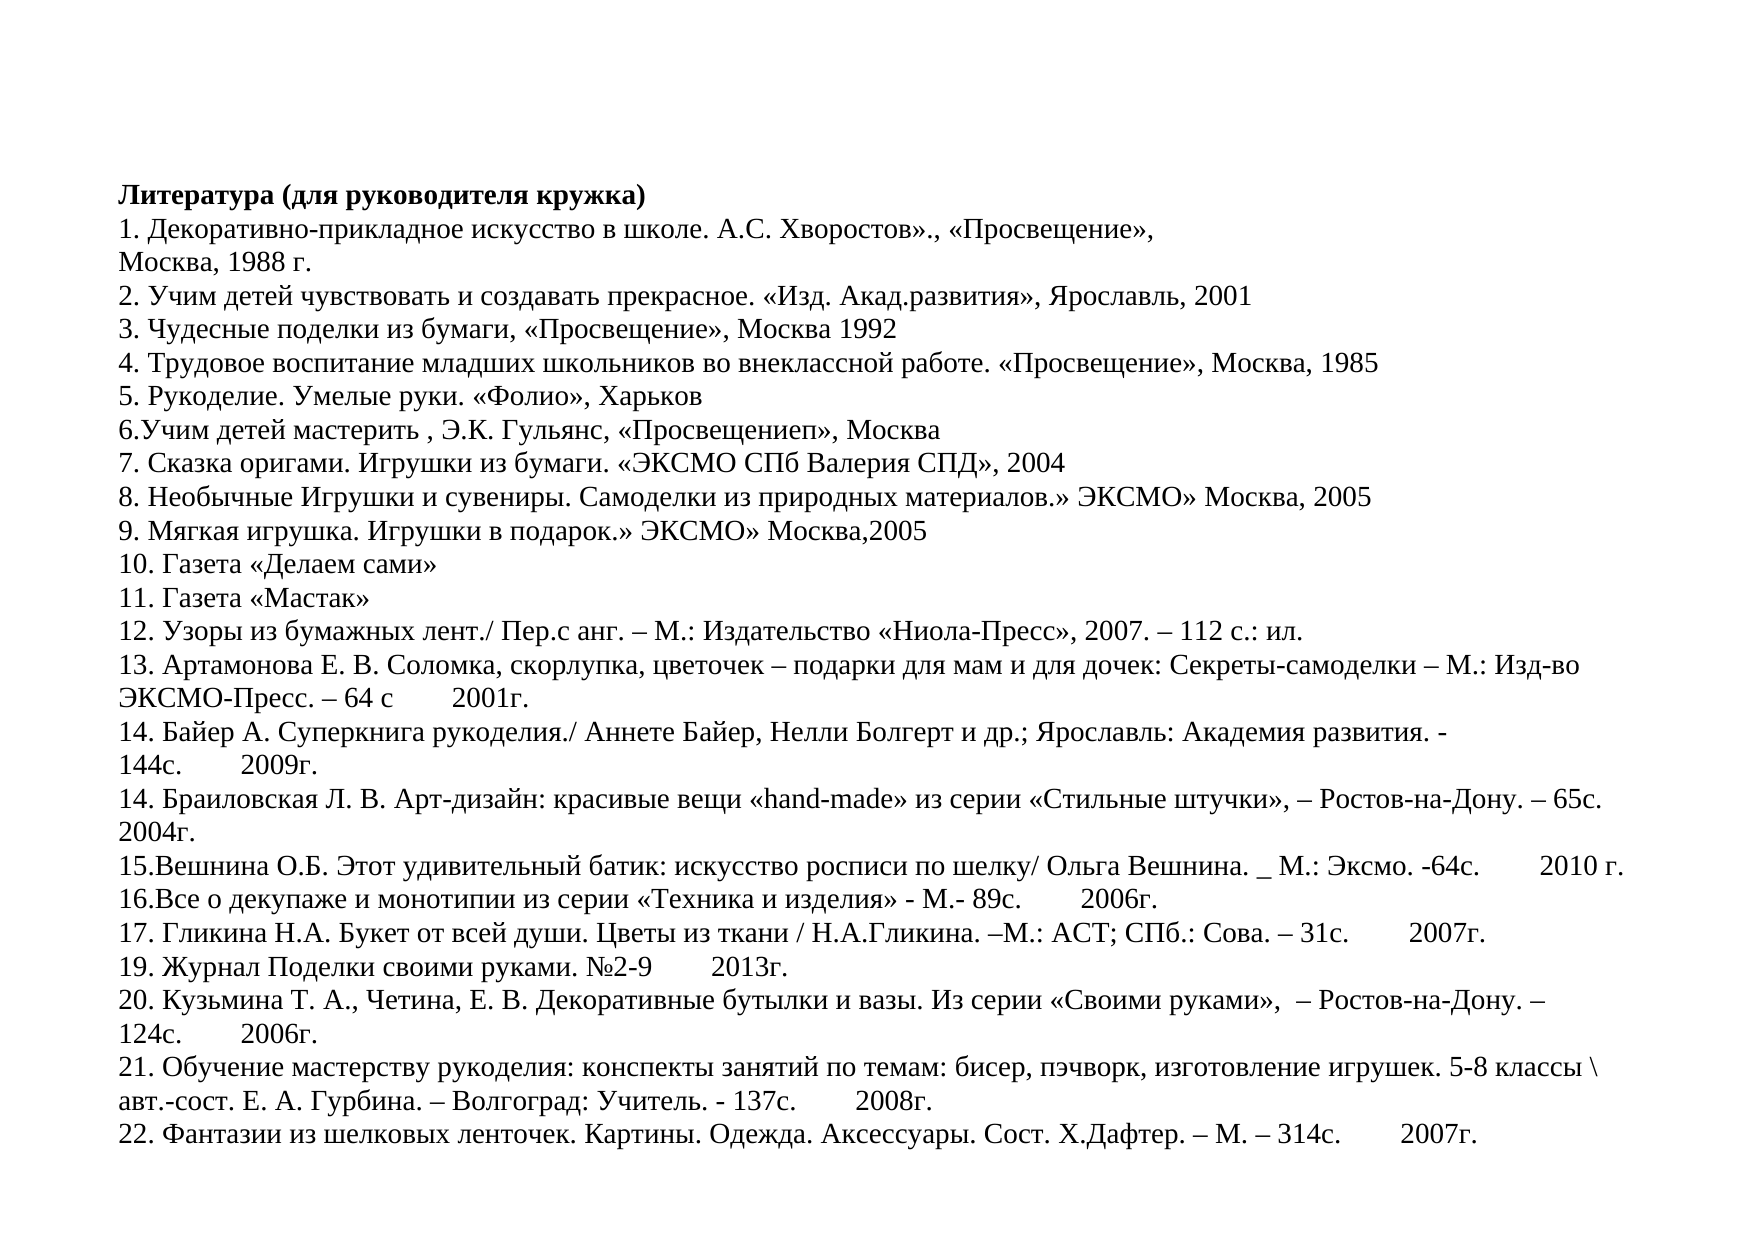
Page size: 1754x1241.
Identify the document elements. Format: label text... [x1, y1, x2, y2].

text 7. Сказка оригами. Игрушки из бумаги. «ЭКСМО СПб Валерия СПД», 2004 [118, 446, 1636, 479]
text 21. Обучение мастерству рукоделия: конспекты занятий по темам: бисер, пэчворк, изготовление игрушек. 5-8 классы \ авт.-сост. Е. А. Гурбина. – Волгоград: Учитель. - 137с. 2008г. [118, 1049, 1636, 1116]
text 15.Вешнина О.Б. Этот удивительный батик: искусство росписи по шелку/ Ольга Вешнина. _ М.: Эксмо. -64с. 2010 г. [118, 848, 1636, 882]
text 17. Гликина Н.А. Букет от всей души. Цветы из ткани / Н.А.Гликина. –М.: АСТ; СПб.: Сова. – 31с. 2007г. [118, 915, 1636, 949]
text 14. Байер А. Суперкнига рукоделия./ Аннете Байер, Нелли Болгерт и др.; Ярославль: Академия развития. -144с. 2009г. [118, 714, 1636, 781]
text 10. Газета «Делаем сами» [118, 546, 1636, 580]
text Литература (для руководителя кружка) [118, 177, 1636, 211]
text 1. Декоративно-прикладное искусство в школе. А.С. Хворостов»., «Просвещение», [118, 211, 1636, 244]
text 6.Учим детей мастерить , Э.К. Гульянс, «Просвещениеп», Москва [118, 412, 1636, 446]
text 9. Мягкая игрушка. Игрушки в подарок.» ЭКСМО» Москва,2005 [118, 513, 1636, 546]
text 20. Кузьмина Т. А., Четина, Е. В. Декоративные бутылки и вазы. Из серии «Своими руками», – Ростов-на-Дону. – 124с. 2006г. [118, 982, 1636, 1049]
text 13. Артамонова Е. В. Соломка, скорлупка, цветочек – подарки для мам и для дочек: Секреты-самоделки – М.: Изд-во ЭКСМО-Пресс. – 64 с 2001г. [118, 647, 1636, 714]
text Москва, 1988 г. [118, 244, 1636, 278]
text 3. Чудесные поделки из бумаги, «Просвещение», Москва 1992 [118, 311, 1636, 345]
text 19. Журнал Поделки своими руками. №2-9 2013г. [118, 949, 1636, 982]
text 5. Рукоделие. Умелые руки. «Фолио», Харьков [118, 378, 1636, 412]
text 12. Узоры из бумажных лент./ Пер.с анг. – М.: Издательство «Ниола-Пресс», 2007. – 112 с.: ил. [118, 613, 1636, 647]
text 4. Трудовое воспитание младших школьников во внеклассной работе. «Просвещение», Москва, 1985 [118, 345, 1636, 378]
text 14. Браиловская Л. В. Арт-дизайн: красивые вещи «hand-made» из серии «Стильные штучки», – Ростов-на-Дону. – 65с. 2004г. [118, 781, 1636, 848]
text 16.Все о декупаже и монотипии из серии «Техника и изделия» - М.- 89с. 2006г. [118, 882, 1636, 915]
text 2. Учим детей чувствовать и создавать прекрасное. «Изд. Акад.развития», Ярославль, 2001 [118, 278, 1636, 311]
text 22. Фантазии из шелковых ленточек. Картины. Одежда. Аксессуары. Сост. Х.Дафтер. – М. – 314с. 2007г. [118, 1116, 1636, 1150]
text 8. Необычные Игрушки и сувениры. Самоделки из природных материалов.» ЭКСМО» Москва, 2005 [118, 479, 1636, 513]
text 11. Газета «Мастак» [118, 580, 1636, 613]
